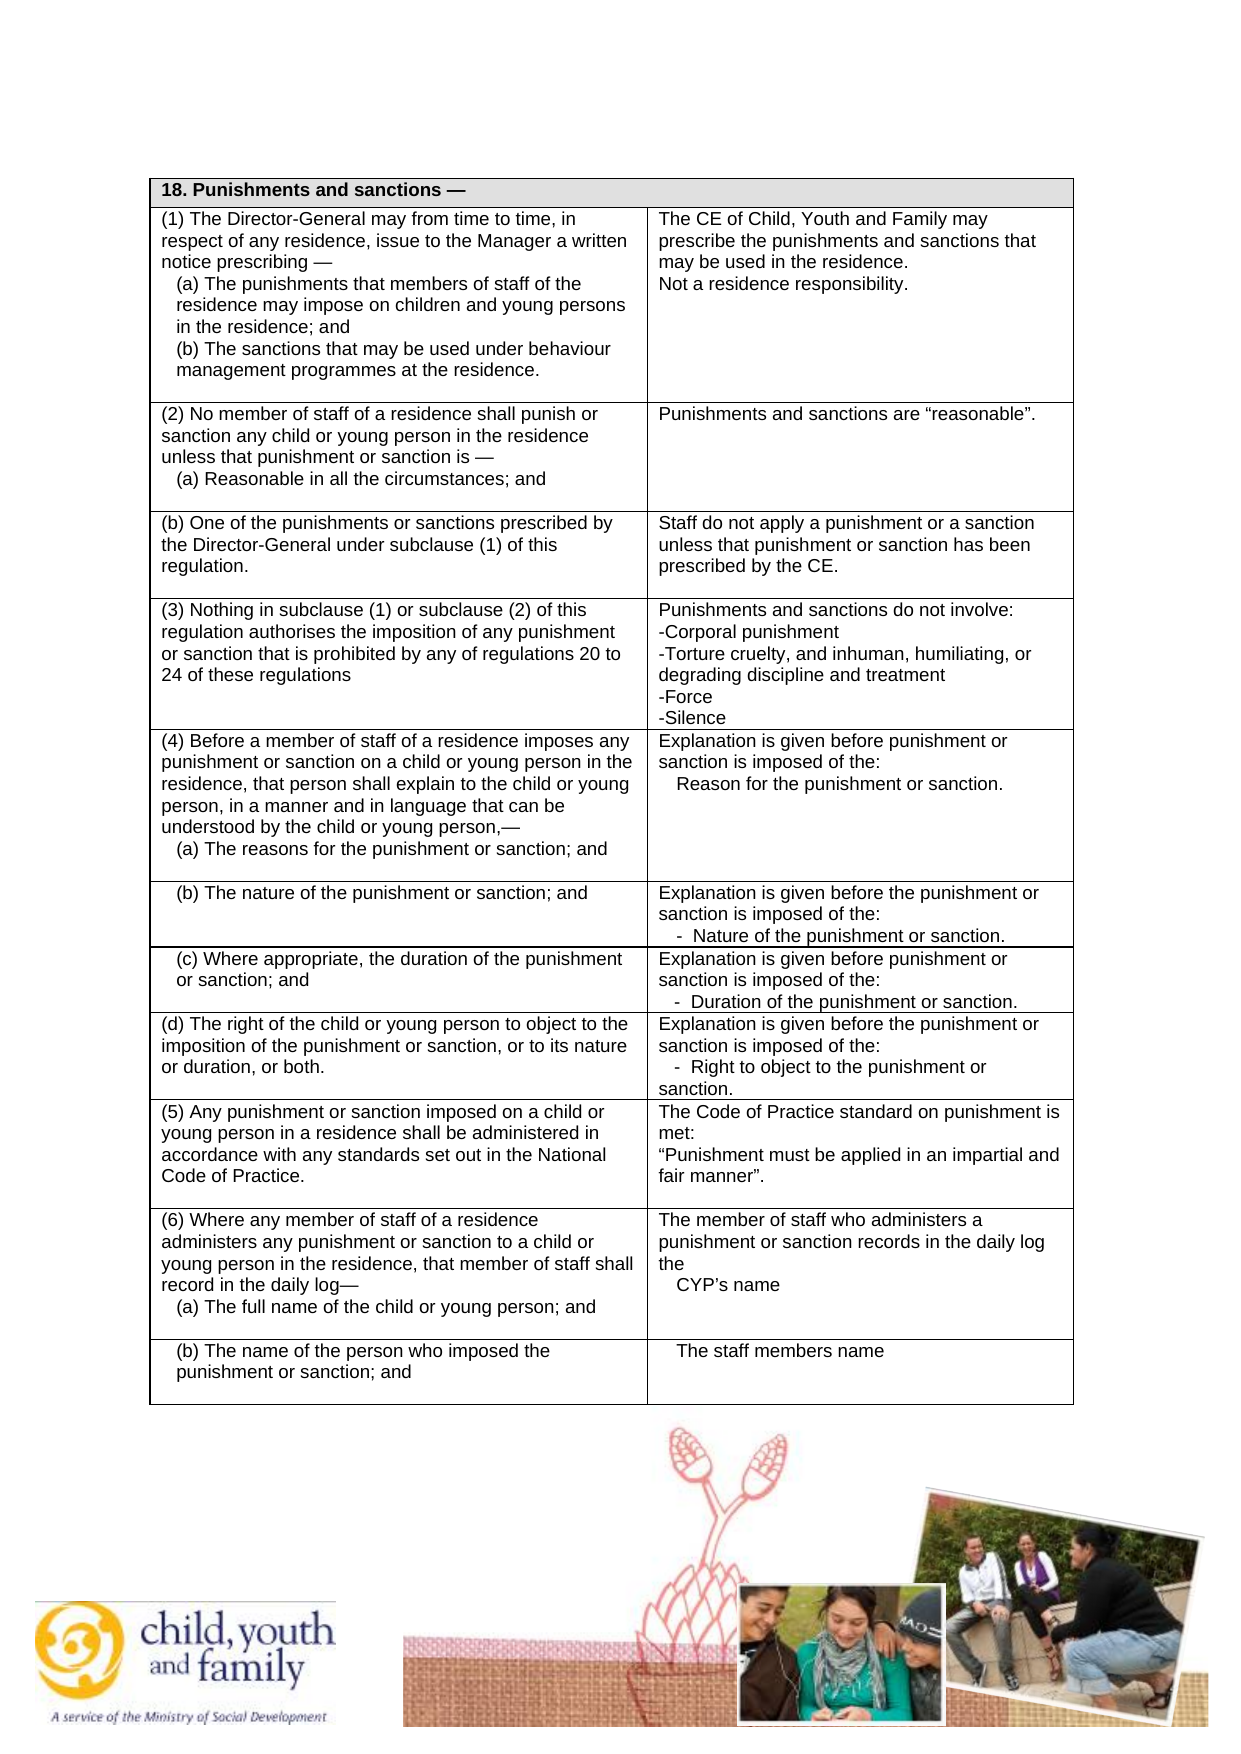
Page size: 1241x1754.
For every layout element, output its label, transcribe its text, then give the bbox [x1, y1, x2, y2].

table_cell (1) The Director-General may from time to time, in respect of any residence, issue to the Manager a written notice prescribing — (a) The punishments that members of staff of the residence may impose on children and young persons in the residence; and (b) The sanctions that may be used under behaviour management programmes at the residence. [151, 208, 647, 402]
table_cell (c) Where appropriate, the duration of the punishment or sanction; and [151, 948, 647, 1012]
table_cell The member of staff who administers a punishment or sanction records in the daily log the CYP’s name [648, 1209, 1073, 1339]
table_cell (6) Where any member of staff of a residence administers any punishment or sanction to a child or young person in the residence, that member of staff shall record in the daily log— (a) The full name of the child or young person; and [151, 1209, 647, 1339]
table_cell Explanation is given before the punishment or sanction is imposed of the: - Nature of the punishment or sanction. [648, 882, 1073, 946]
table_cell (b) The name of the person who imposed the punishment or sanction; and [151, 1340, 647, 1404]
table_cell (b) One of the punishments or sanctions prescribed by the Director-General under subclause (1) of this regulation. [151, 512, 647, 598]
table_cell Explanation is given before the punishment or sanction is imposed of the: - Right to object to the punishment or sanction. [648, 1013, 1073, 1099]
picture [27, 1406, 1209, 1727]
table_cell (2) No member of staff of a residence shall punish or sanction any child or young person in the residence unless that punishment or sanction is — (a) Reasonable in all the circumstances; and [151, 403, 647, 511]
table_cell Punishments and sanctions are “reasonable”. [648, 403, 1073, 511]
table_cell Staff do not apply a punishment or a sanction unless that punishment or sanction has been prescribed by the CE. [648, 512, 1073, 598]
table_cell The staff members name [648, 1340, 1073, 1404]
table_cell The Code of Practice standard on punishment is met: “Punishment must be applied in an impartial and fair manner”. [648, 1100, 1073, 1208]
table_cell Punishments and sanctions do not involve: -Corporal punishment -Torture cruelty, and inhuman, humiliating, or degrading discipline and treatment -Force -Silence [648, 599, 1073, 729]
table_cell (5) Any punishment or sanction imposed on a child or young person in a residence shall be administered in accordance with any standards set out in the National Code of Practice. [151, 1100, 647, 1208]
picture [35, 1601, 336, 1725]
table_cell (b) The nature of the punishment or sanction; and [151, 882, 647, 946]
table_cell Explanation is given before punishment or sanction is imposed of the: Reason for the punishment or sanction. [648, 730, 1073, 881]
table_cell Explanation is given before punishment or sanction is imposed of the: - Duration of the punishment or sanction. [648, 948, 1073, 1012]
table_cell (d) The right of the child or young person to object to the imposition of the punishment or sanction, or to its nature or duration, or both. [151, 1013, 647, 1099]
table_header 18. Punishments and sanctions — [151, 179, 1073, 207]
table_cell (3) Nothing in subclause (1) or subclause (2) of this regulation authorises the imposition of any punishment or sanction that is prohibited by any of regulations 20 to 24 of these regulations [151, 599, 647, 729]
table_cell The CE of Child, Youth and Family may prescribe the punishments and sanctions that may be used in the residence. Not a residence responsibility. [648, 208, 1073, 402]
table_cell (4) Before a member of staff of a residence imposes any punishment or sanction on a child or young person in the residence, that person shall explain to the child or young person, in a manner and in language that can be understood by the child or young person,— (a) The reasons for the punishment or sanction; and [151, 730, 647, 881]
